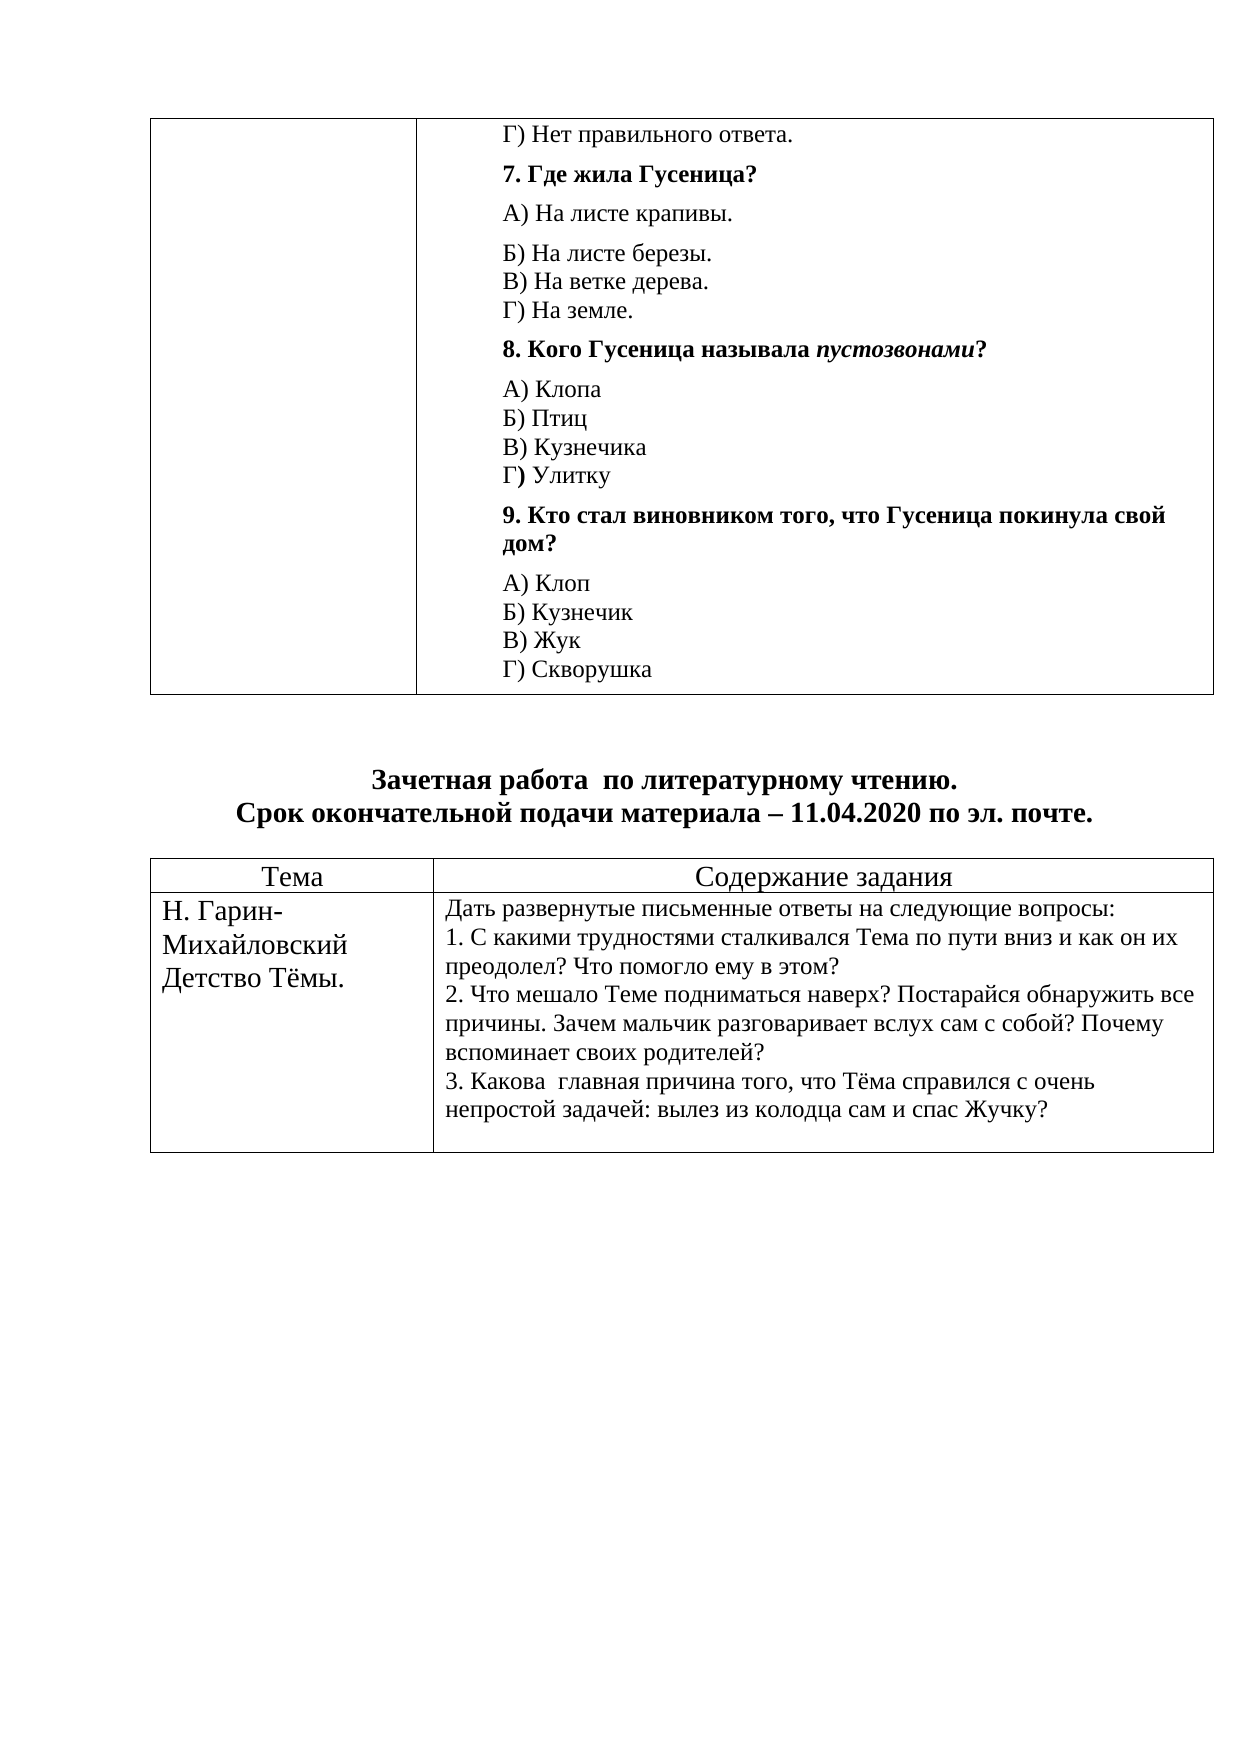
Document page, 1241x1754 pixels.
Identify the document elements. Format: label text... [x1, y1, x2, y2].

table_cell Н. Гарин-Михайловский Детство Тёмы. [151, 893, 433, 1152]
table_header Тема [151, 859, 433, 892]
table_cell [151, 119, 416, 694]
table_header Содержание задания [434, 859, 1213, 892]
text Зачетная работа по литературному чтению. Срок окончательной подачи материала – 11.04.2020 по эл. почте. [177, 762, 1152, 829]
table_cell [417, 119, 1213, 694]
table_cell Дать развернутые письменные ответы на следующие вопросы: 1. С какими трудностями сталкивался Тема по пути вниз и как он их преодолел? Что помогло ему в этом? 2. Что мешало Теме подниматься наверх? Постарайся обнаружить все причины. Зачем мальчик разговаривает вслух сам с собой? Почему вспоминает своих родителей? 3. Какова главная причина того, что Тёма справился с очень непростой задачей: вылез из колодца сам и спас Жучку? [434, 893, 1213, 1152]
